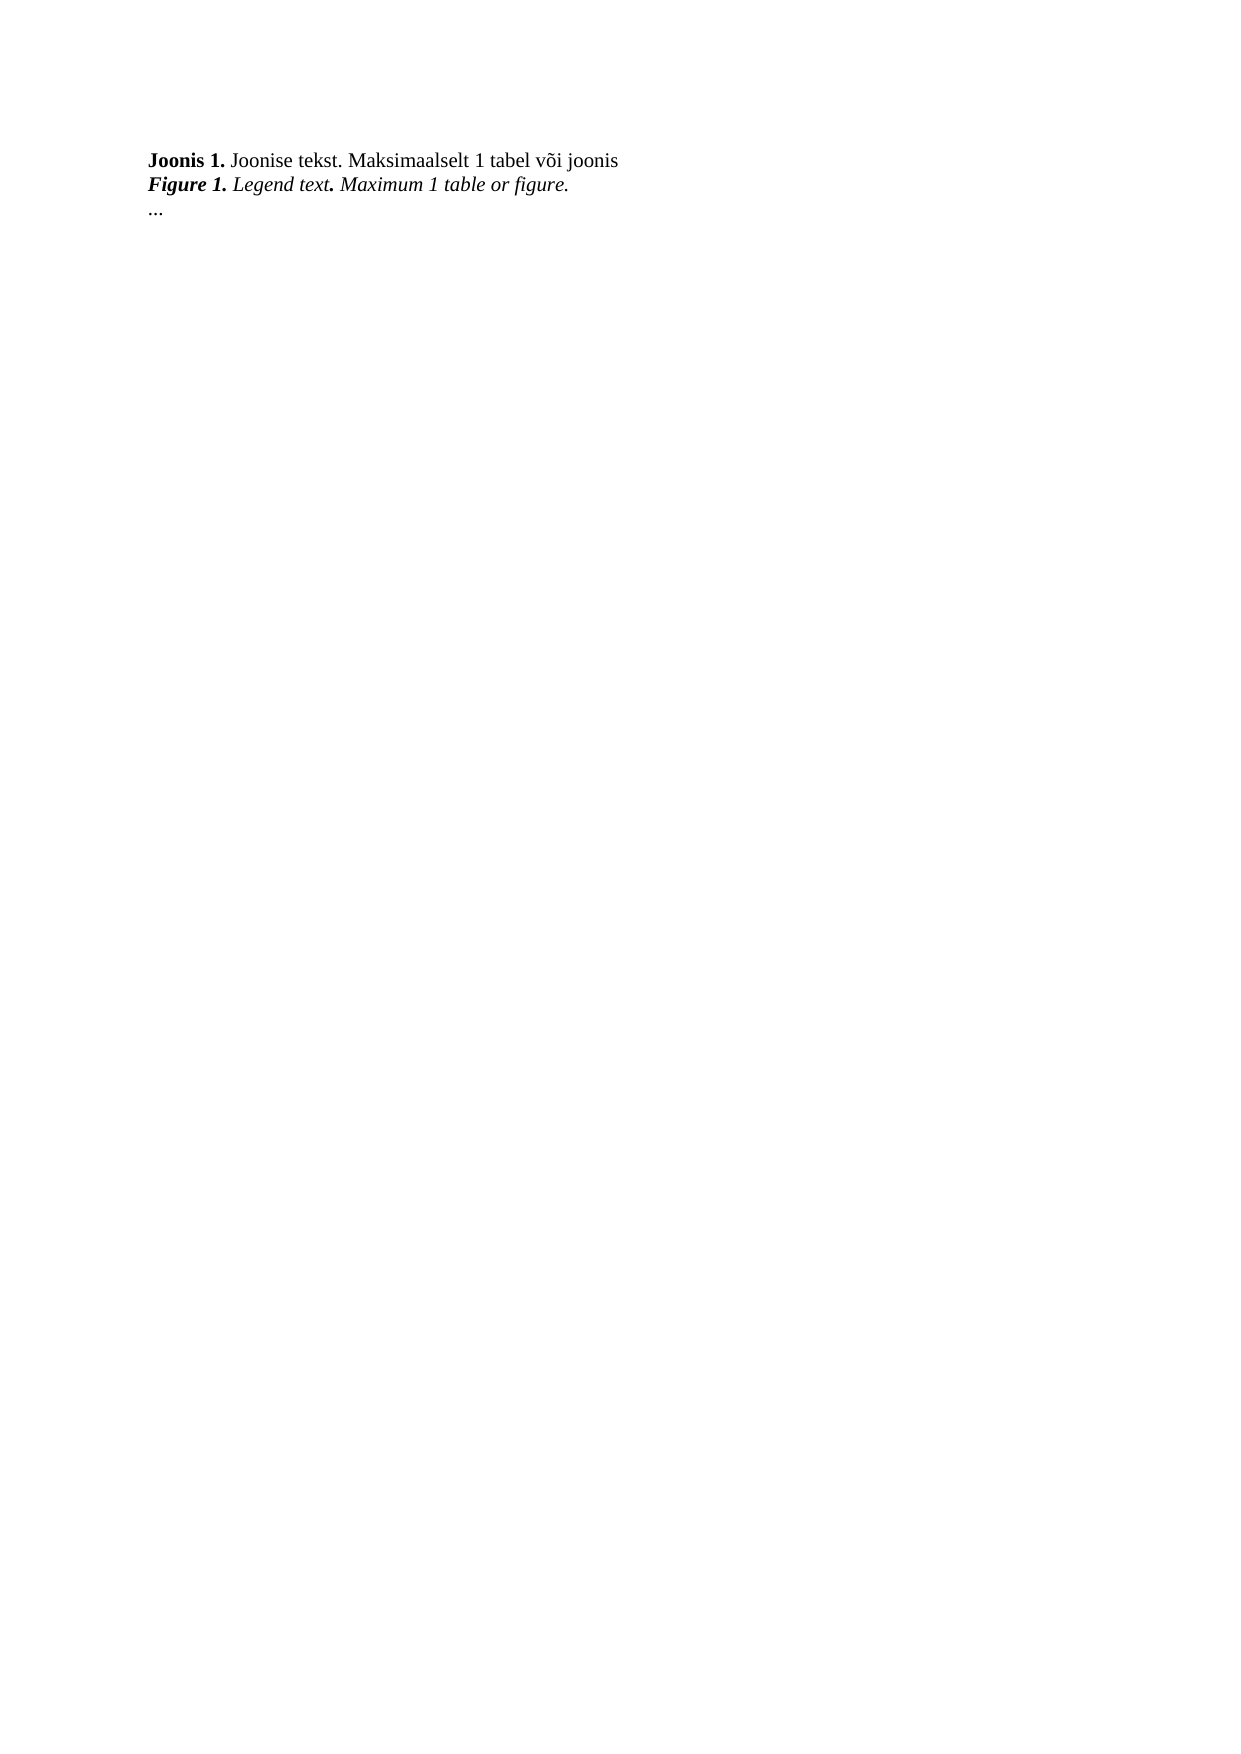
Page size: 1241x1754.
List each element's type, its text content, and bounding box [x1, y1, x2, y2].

text Joonis 1. Joonise tekst. Maksimaalselt 1 tabel või joonis [148, 148, 1093, 172]
text Figure 1. Legend text. Maximum 1 table or figure. [148, 172, 1093, 196]
text ... [148, 196, 1093, 220]
